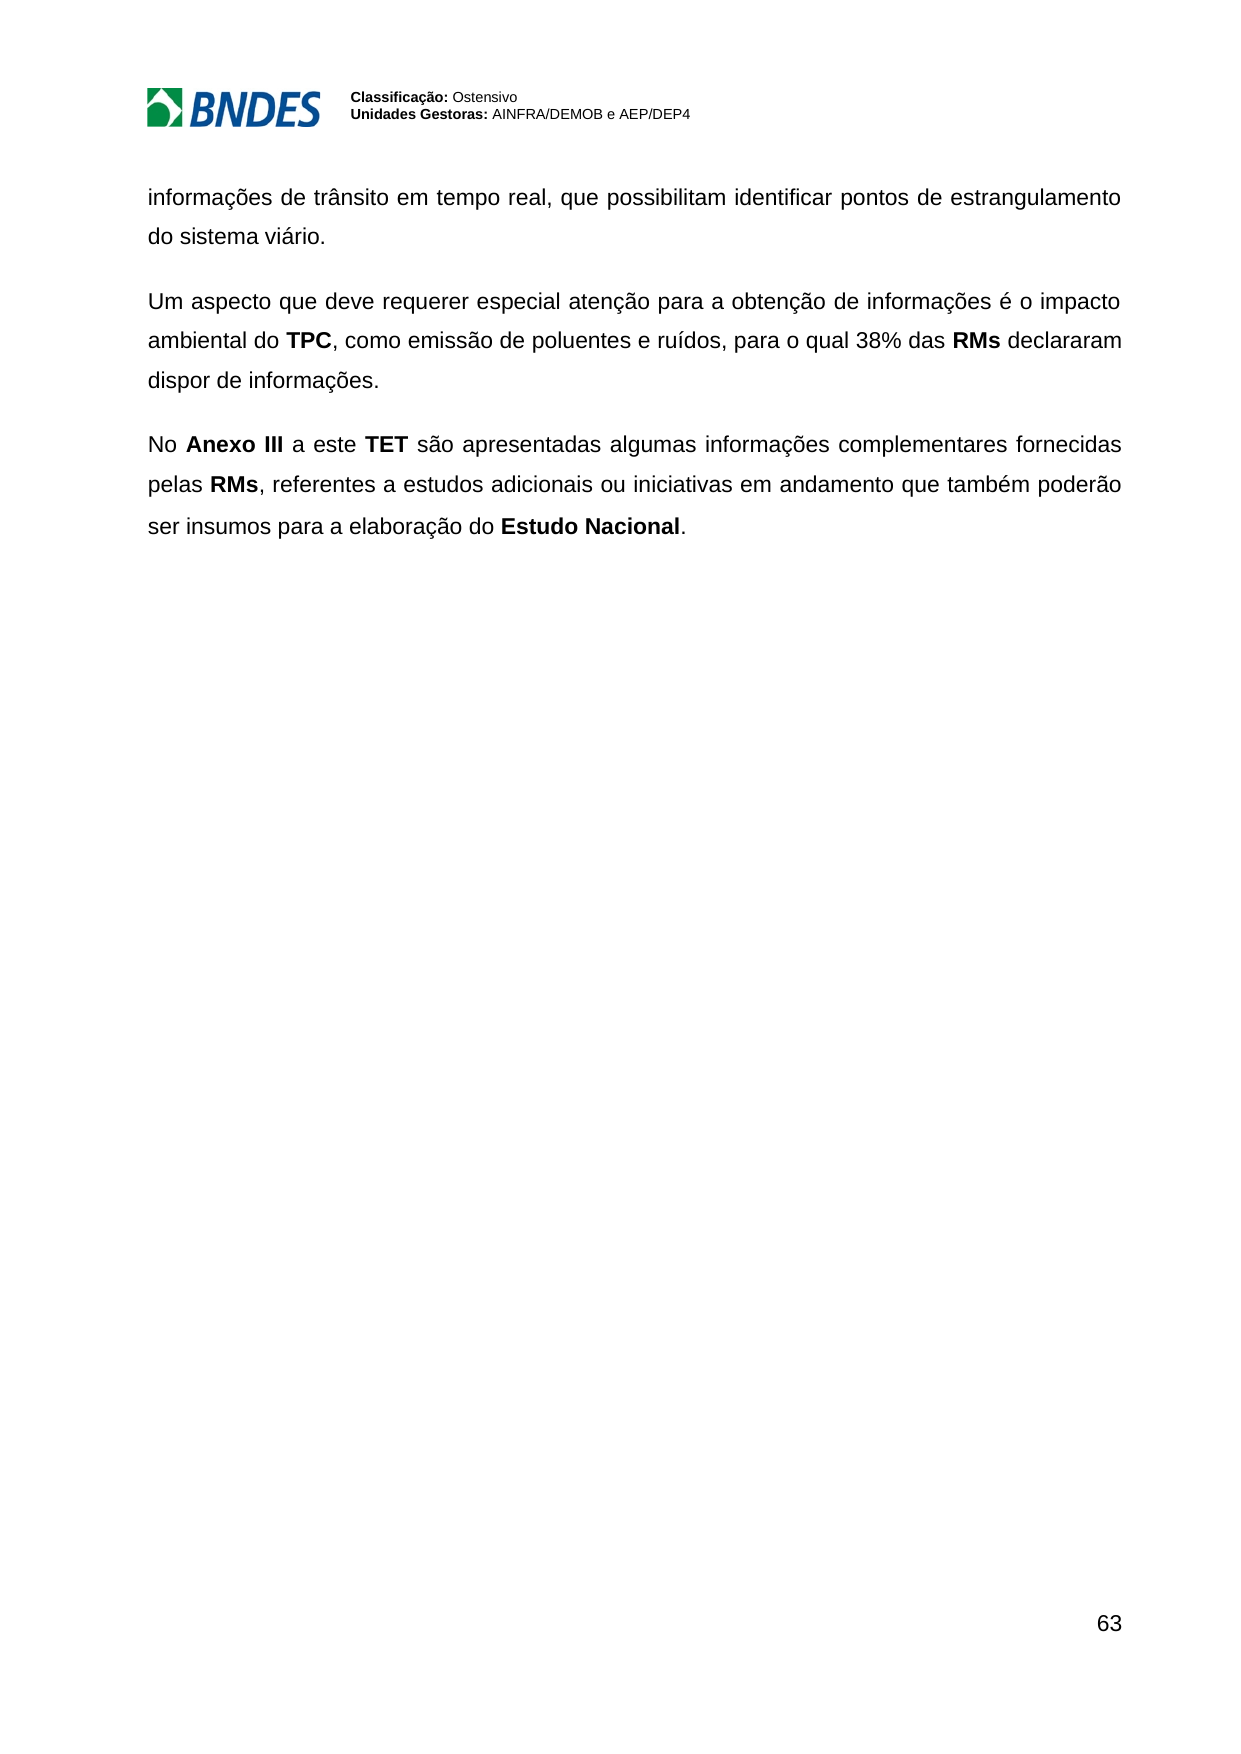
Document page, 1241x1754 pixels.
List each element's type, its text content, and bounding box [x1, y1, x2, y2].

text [148, 184, 1122, 249]
text Um aspecto que deve requerer especial atenção para a obtenção de informações é o impacto ambiental do TPC, como emissão de poluentes e ruídos, para o qual 38% das RMs declararam dispor de informações. [148, 288, 1122, 393]
picture [147, 88, 321, 127]
text No Anexo III a este TET são apresentadas algumas informações complementares fornecidas pelas RMs, referentes a estudos adicionais ou iniciativas em andamento que também poderão ser insumos para a elaboração do Estudo Nacional. [148, 431, 1122, 540]
